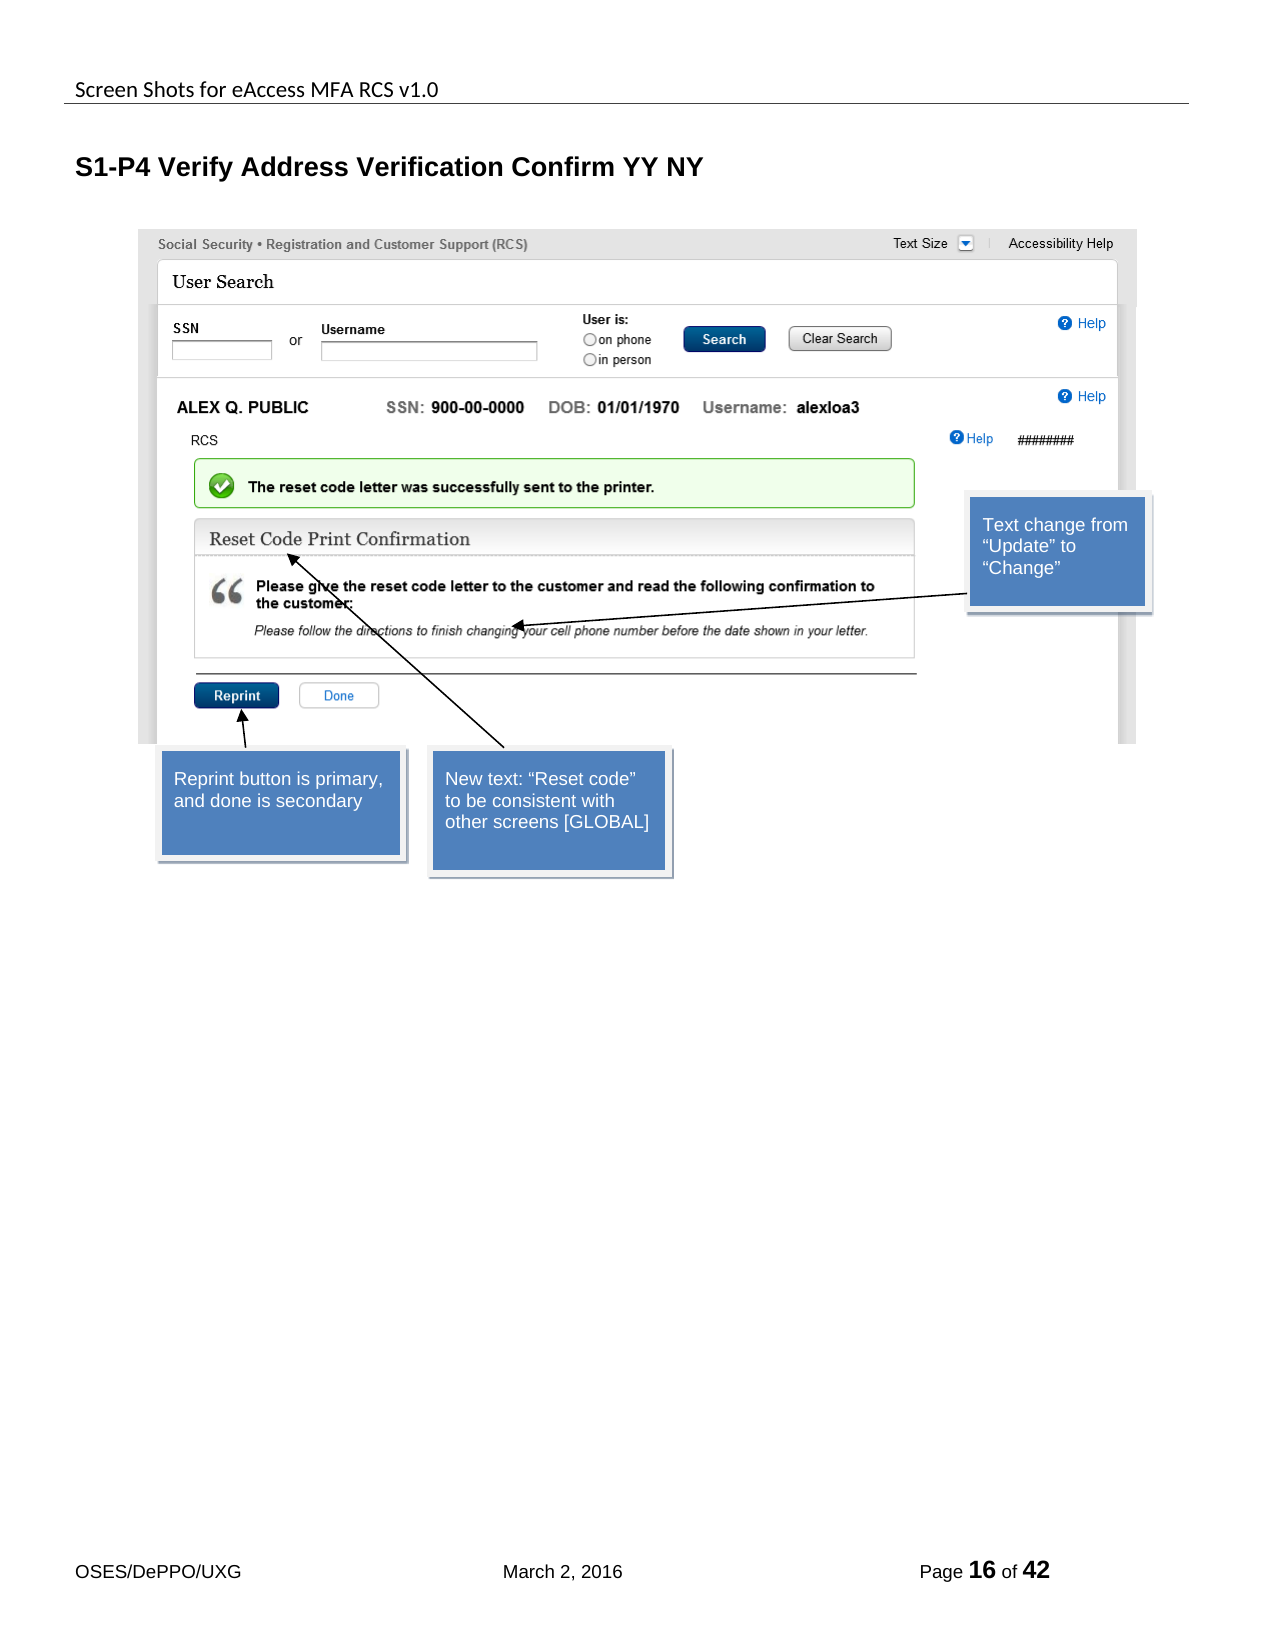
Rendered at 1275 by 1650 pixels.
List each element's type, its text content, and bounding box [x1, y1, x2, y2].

picture [137, 228, 1138, 744]
subtitle S1-P4 Verify Address Verification Confirm YY NY [75, 151, 1200, 182]
